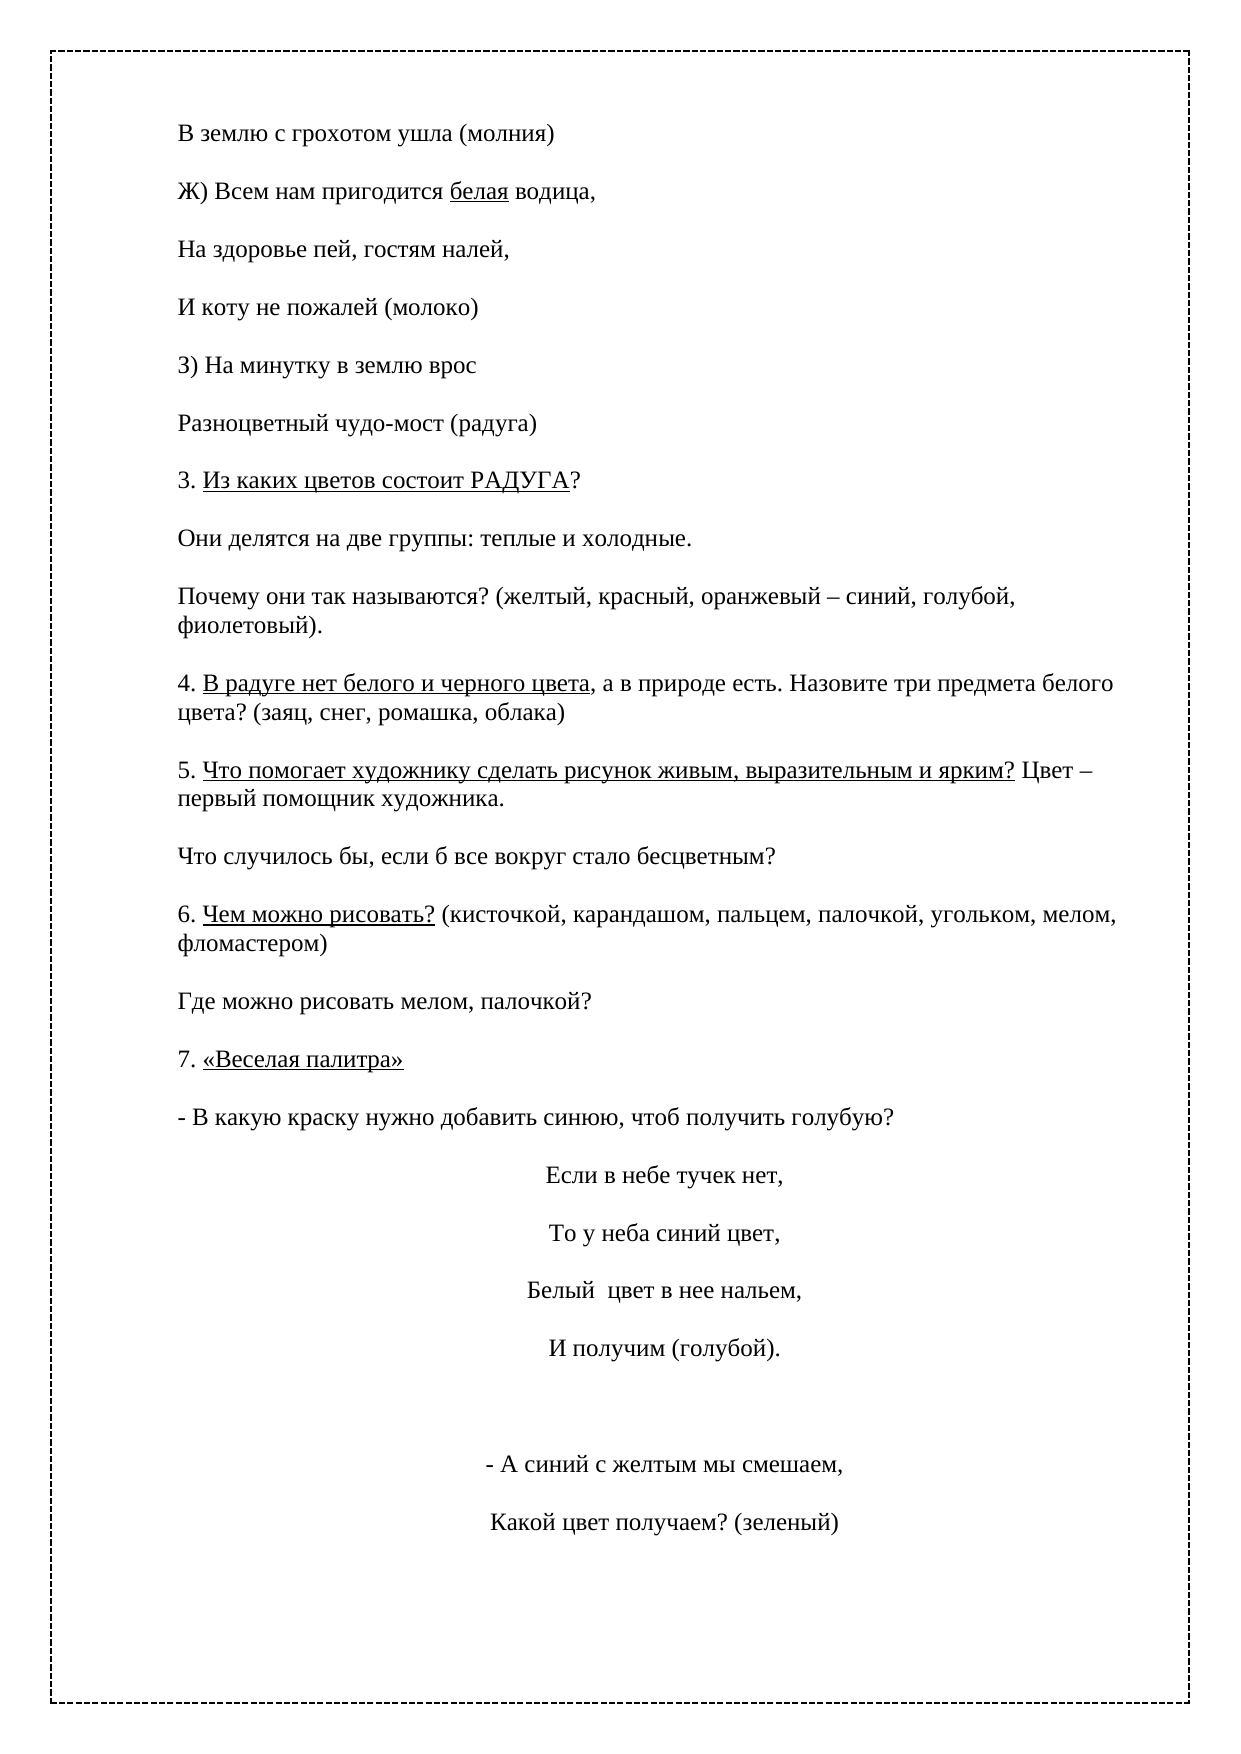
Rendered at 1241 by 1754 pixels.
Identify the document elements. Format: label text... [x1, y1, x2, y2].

text То у неба синий цвет, [177, 1218, 1152, 1246]
text 4. В радуге нет белого и черного цвета, а в природе есть. Назовите три предмета белого цвета? (заяц, снег, ромашка, облака) [177, 668, 1152, 726]
text 7. «Веселая палитра» [177, 1044, 1152, 1073]
text Почему они так называются? (желтый, красный, оранжевый – синий, голубой, фиолетовый). [177, 581, 1152, 639]
text Если в небе тучек нет, [177, 1160, 1152, 1188]
text 3. Из каких цветов состоит РАДУГА? [177, 466, 1152, 494]
text В землю с грохотом ушла (молния) [177, 118, 1152, 147]
text З) На минутку в землю врос [177, 350, 1152, 378]
text На здоровье пей, гостям налей, [177, 234, 1152, 263]
text Где можно рисовать мелом, палочкой? [177, 986, 1152, 1015]
text 6. Чем можно рисовать? (кисточкой, карандашом, пальцем, палочкой, угольком, мелом, фломастером) [177, 899, 1152, 957]
text - А синий с желтым мы смешаем, [177, 1449, 1152, 1478]
text Разноцветный чудо-мост (радуга) [177, 408, 1152, 436]
text Что случилось бы, если б все вокруг стало бесцветным? [177, 841, 1152, 870]
text Белый цвет в нее нальем, [177, 1276, 1152, 1304]
text Какой цвет получаем? (зеленый) [177, 1507, 1152, 1536]
text И коту не пожалей (молоко) [177, 292, 1152, 321]
text 5. Что помогает художнику сделать рисунок живым, выразительным и ярким? Цвет – первый помощник художника. [177, 755, 1152, 812]
text - В какую краску нужно добавить синюю, чтоб получить голубую? [177, 1102, 1152, 1131]
text Ж) Всем нам пригодится белая водица, [177, 176, 1152, 205]
text Они делятся на две группы: теплые и холодные. [177, 523, 1152, 552]
text И получим (голубой). [177, 1333, 1152, 1362]
